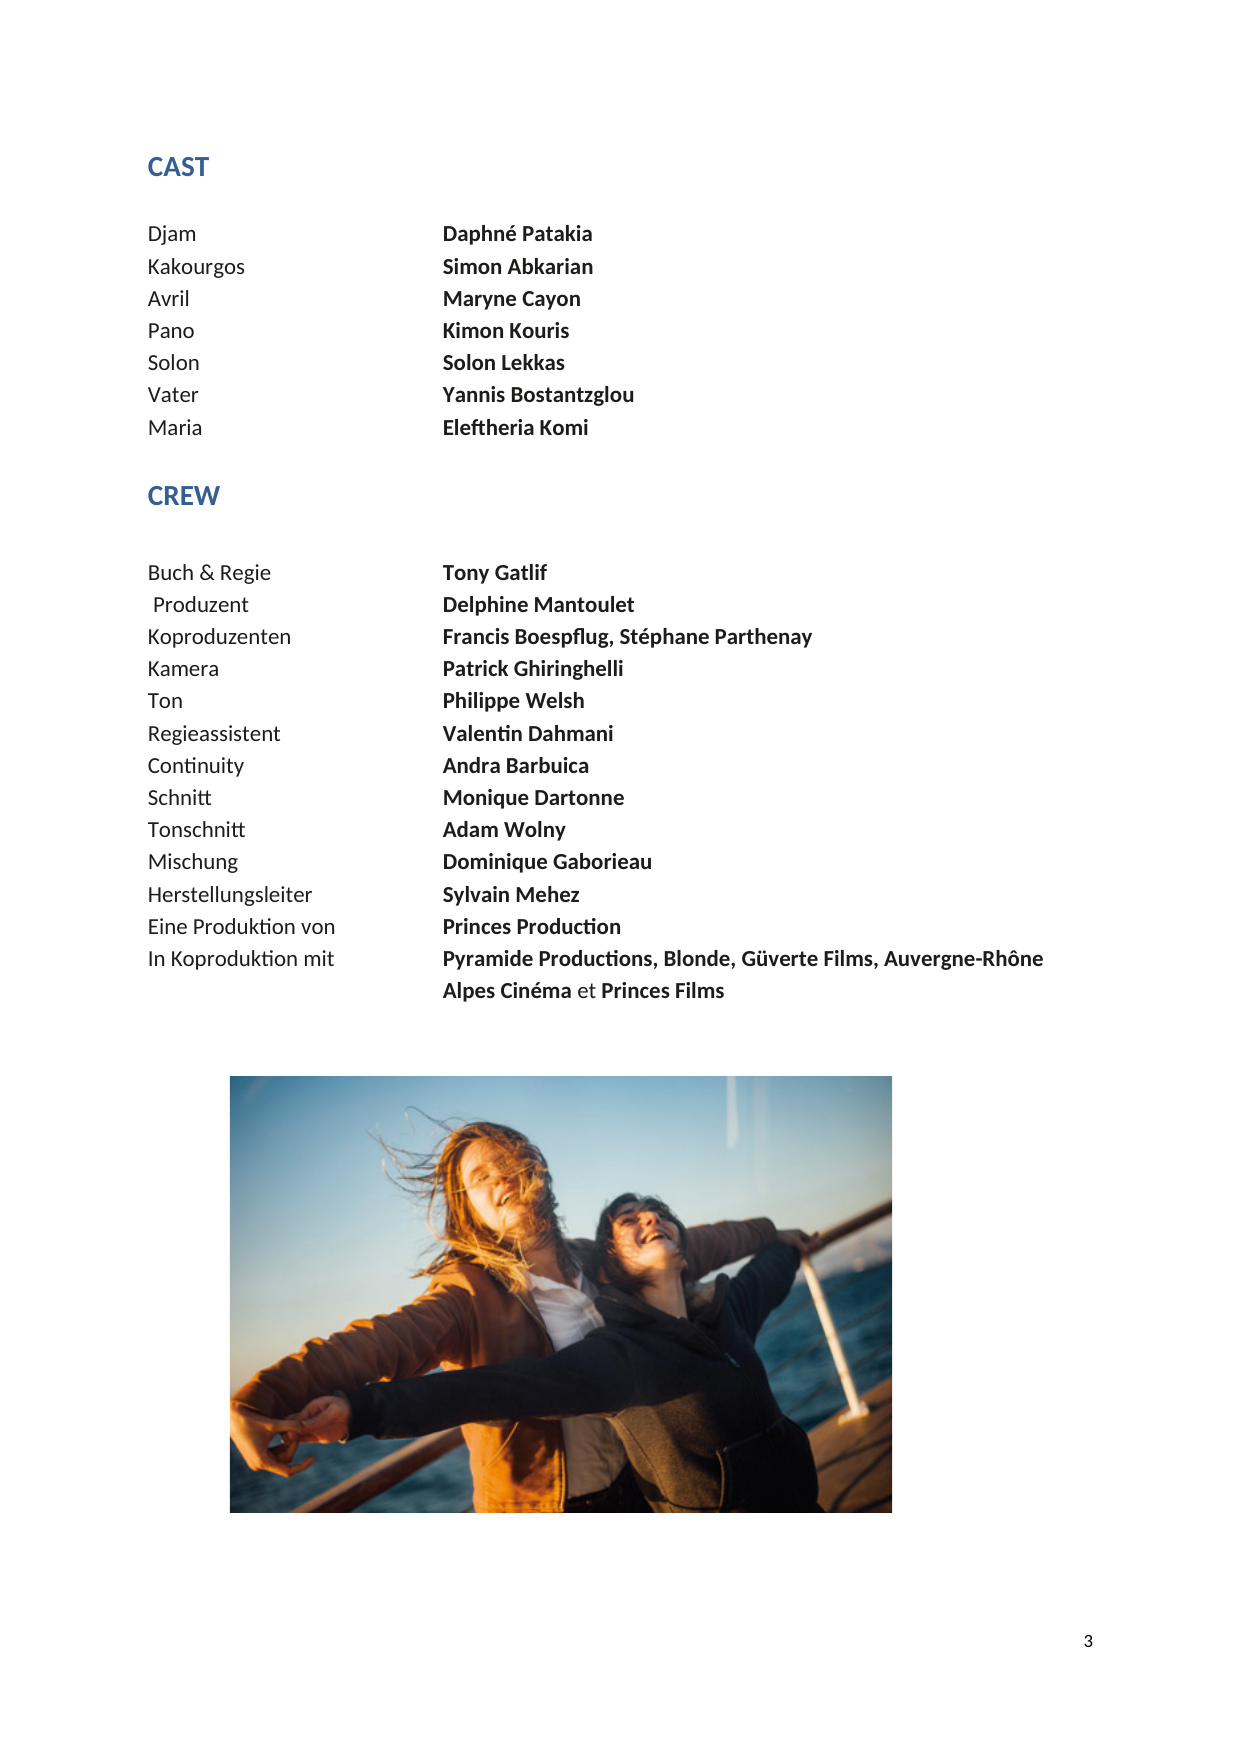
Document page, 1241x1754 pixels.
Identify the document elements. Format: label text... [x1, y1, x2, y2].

text In Koproduktion mit Pyramide Productions, Blonde, Güverte Films, Auvergne-Rhône Alpes Cinéma et Princes Films [148, 944, 1093, 1004]
text CAST Djam Daphné Patakia Kakourgos Simon Abkarian Avril Maryne Cayon Pano Kimon Kouris Solon Solon Lekkas Vater Yannis Bostantzglou Maria Eleftheria Komi [148, 148, 1093, 441]
picture [229, 1076, 893, 1513]
text Eine Produktion von Princes Production [148, 912, 1093, 940]
text CREW Buch & Regie Tony Gatlif Produzent Delphine Mantoulet Koproduzenten Francis Boespflug, Stéphane Parthenay Kamera Patrick Ghiringhelli Ton Philippe Welsh Regieassistent Valentin Dahmani Continuity Andra Barbuica Schnitt Monique Dartonne Tonschnitt Adam Wolny Mischung Dominique Gaborieau Herstellungsleiter Sylvain Mehez [148, 477, 1093, 908]
